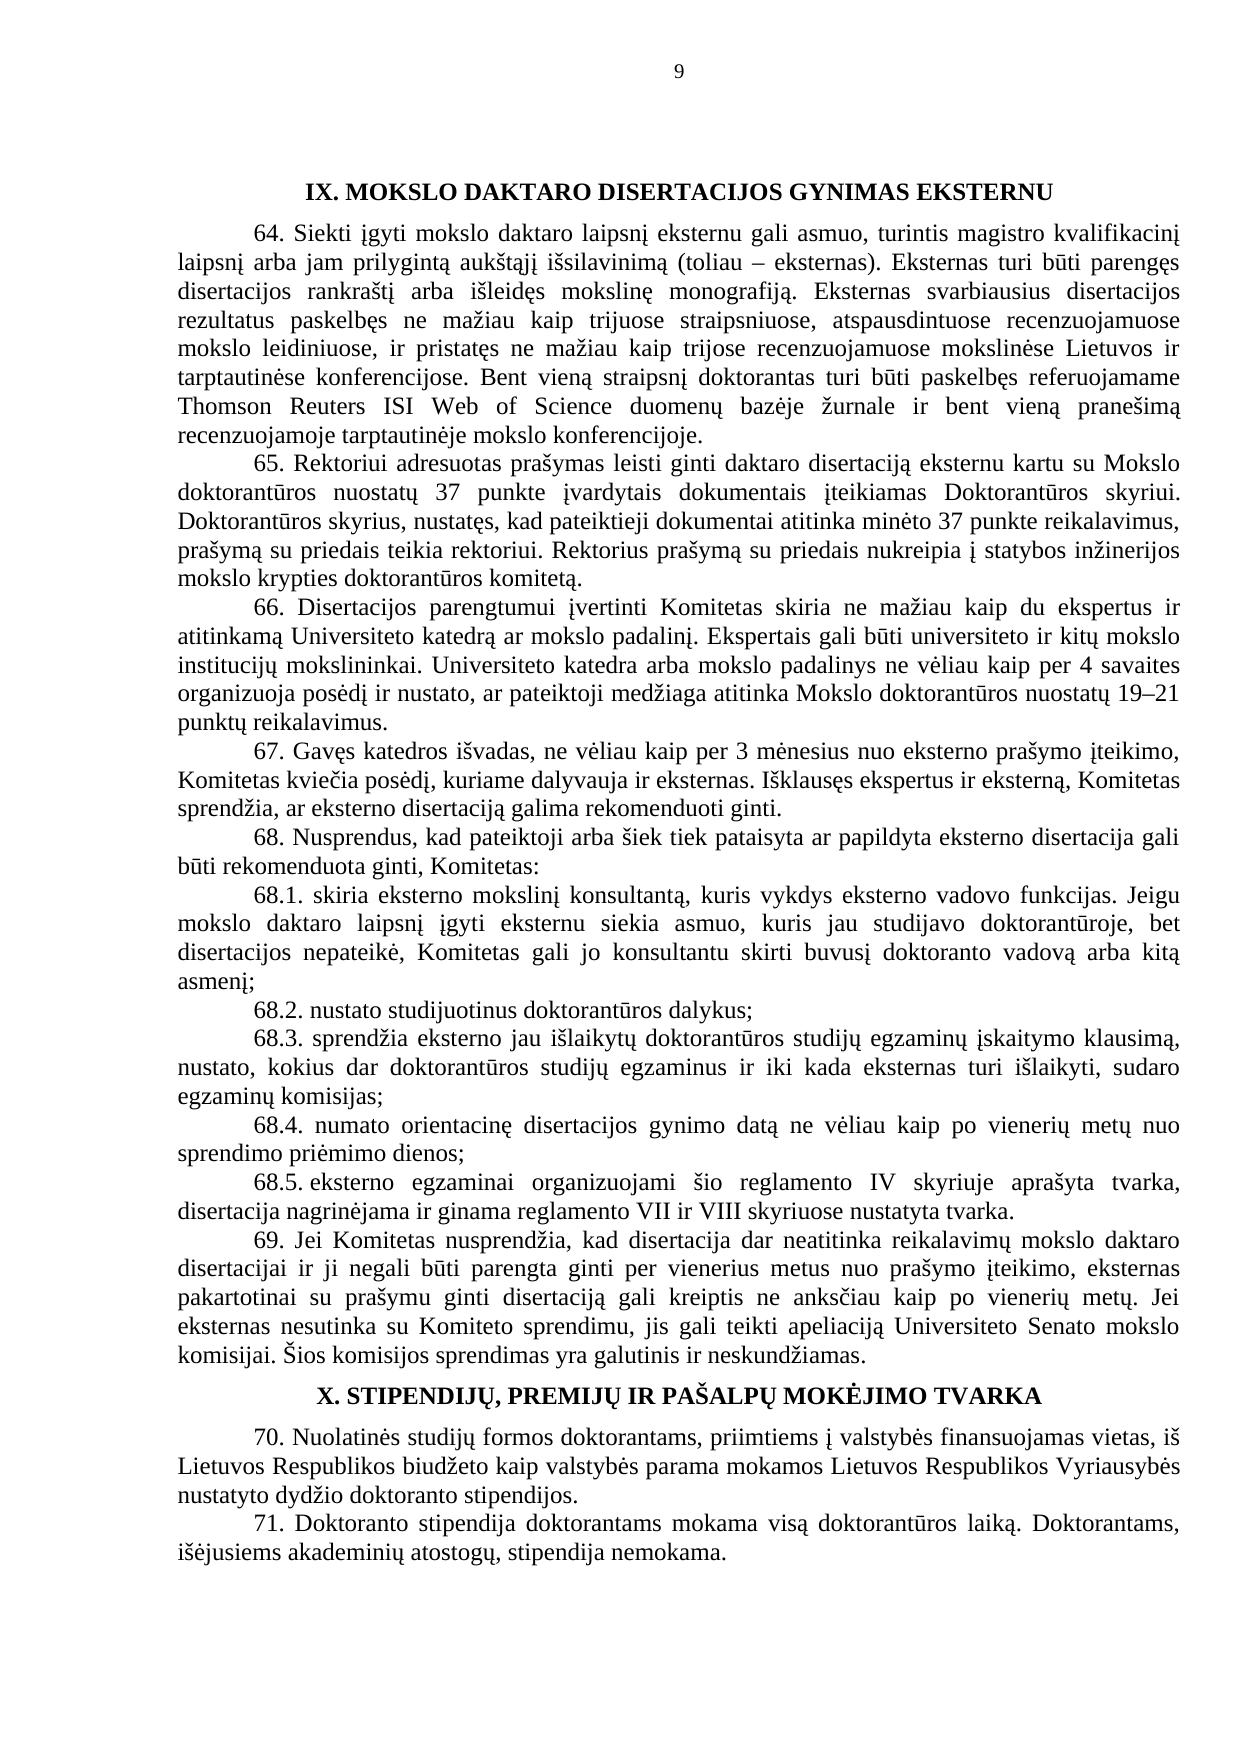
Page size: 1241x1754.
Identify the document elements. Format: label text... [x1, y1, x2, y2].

text 68.3. sprendžia eksterno jau išlaikytų doktorantūros studijų egzaminų įskaitymo klausimą, nustato, kokius dar doktorantūros studijų egzaminus ir iki kada eksternas turi išlaikyti, sudaro egzaminų komisijas; [177, 1023, 1181, 1110]
text 67. Gavęs katedros išvadas, ne vėliau kaip per 3 mėnesius nuo eksterno prašymo įteikimo, Komitetas kviečia posėdį, kuriame dalyvauja ir eksternas. Išklausęs ekspertus ir eksterną, Komitetas sprendžia, ar eksterno disertaciją galima rekomenduoti ginti. [177, 736, 1181, 822]
text 66. Disertacijos parengtumui įvertinti Komitetas skiria ne mažiau kaip du ekspertus ir atitinkamą universiteto katedrą ar mokslo padalinį. Ekspertais gali būti universiteto ir kitų mokslo institucijų mokslininkai. Universiteto katedra arba mokslo padalinys ne vėliau kaip per 4 savaites organizuoja posėdį ir nustato, ar pateiktoji medžiaga atitinka Mokslo doktorantūros nuostatų 19–21 punktų reikalavimus. [177, 592, 1181, 736]
text 65. Rektoriui adresuotas prašymas leisti ginti daktaro disertaciją eksternu kartu su Mokslo doktorantūros nuostatų 37 punkte įvardytais dokumentais įteikiamas Doktorantūros skyriui. Doktorantūros skyrius, nustatęs, kad pateiktieji dokumentai atitinka minėto 37 punkte reikalavimus, prašymą su priedais teikia rektoriui. Rektorius prašymą su priedais nukreipia į statybos inžinerijos mokslo krypties doktorantūros komitetą. [177, 448, 1181, 592]
text 71. Doktoranto stipendija doktorantams mokama visą doktorantūros laiką. Doktorantams, išėjusiems akademinių atostogų, stipendija nemokama. [177, 1508, 1181, 1566]
text 68. Nusprendus, kad pateiktoji arba šiek tiek pataisyta ar papildyta eksterno disertacija gali būti rekomenduota ginti, Komitetas: [177, 822, 1181, 880]
text IX. MOKSLO daktaro disertacijOS GYNIMas EKSTERNU [177, 177, 1181, 206]
text 64. Siekti įgyti mokslo daktaro laipsnį eksternu gali asmuo, turintis magistro kvalifikacinį laipsnį arba jam prilygintą aukštąjį išsilavinimą (toliau – eksternas). Eksternas turi būti parengęs disertacijos rankraštį arba išleidęs mokslinę monografiją. Eksternas svarbiausius disertacijos rezultatus paskelbęs ne mažiau kaip trijuose straipsniuose, atspausdintuose recenzuojamuose mokslo leidiniuose, ir pristatęs ne mažiau kaip trijose recenzuojamuose mokslinėse Lietuvos ir tarptautinėse konferencijose. Bent vieną straipsnį doktorantas turi būti paskelbęs referuojamame Thomson Reuters ISI Web of Science duomenų bazėje žurnale ir bent vieną pranešimą recenzuojamoje tarptautinėje mokslo konferencijoje. [177, 218, 1181, 448]
text 68.4. numato orientacinę disertacijos gynimo datą ne vėliau kaip po vienerių metų nuo sprendimo priėmimo dienos; [177, 1110, 1181, 1167]
text 68.5. eksterno egzaminai organizuojami šio reglamento IV skyriuje aprašyta tvarka, disertacija nagrinėjama ir ginama reglamento VII ir VIII skyriuose nustatyta tvarka. [177, 1167, 1181, 1225]
text 70. Nuolatinės studijų formos doktorantams, priimtiems į valstybės finansuojamas vietas, iš Lietuvos Respublikos biudžeto kaip valstybės parama mokamos Lietuvos Respublikos Vyriausybės nustatyto dydžio doktoranto stipendijos. [177, 1422, 1181, 1508]
text 69. Jei Komitetas nusprendžia, kad disertacija dar neatitinka reikalavimų mokslo daktaro disertacijai ir ji negali būti parengta ginti per vienerius metus nuo prašymo įteikimo, eksternas pakartotinai su prašymu ginti disertaciją gali kreiptis ne anksčiau kaip po vienerių metų. Jei eksternas nesutinka su Komiteto sprendimu, jis gali teikti apeliaciją Universiteto Senato mokslo komisijai. Šios komisijos sprendimas yra galutinis ir neskundžiamas. [177, 1225, 1181, 1368]
text X. StipendijŲ, premijŲ ir paŠalpŲ mokĖjimo tvarka [177, 1381, 1181, 1410]
text 68.2. nustato studijuotinus doktorantūros dalykus; [177, 995, 1181, 1023]
text 68.1. skiria eksterno mokslinį konsultantą, kuris vykdys eksterno vadovo funkcijas. Jeigu mokslo daktaro laipsnį įgyti eksternu siekia asmuo, kuris jau studijavo doktorantūroje, bet disertacijos nepateikė, Komitetas gali jo konsultantu skirti buvusį doktoranto vadovą arba kitą asmenį; [177, 880, 1181, 995]
